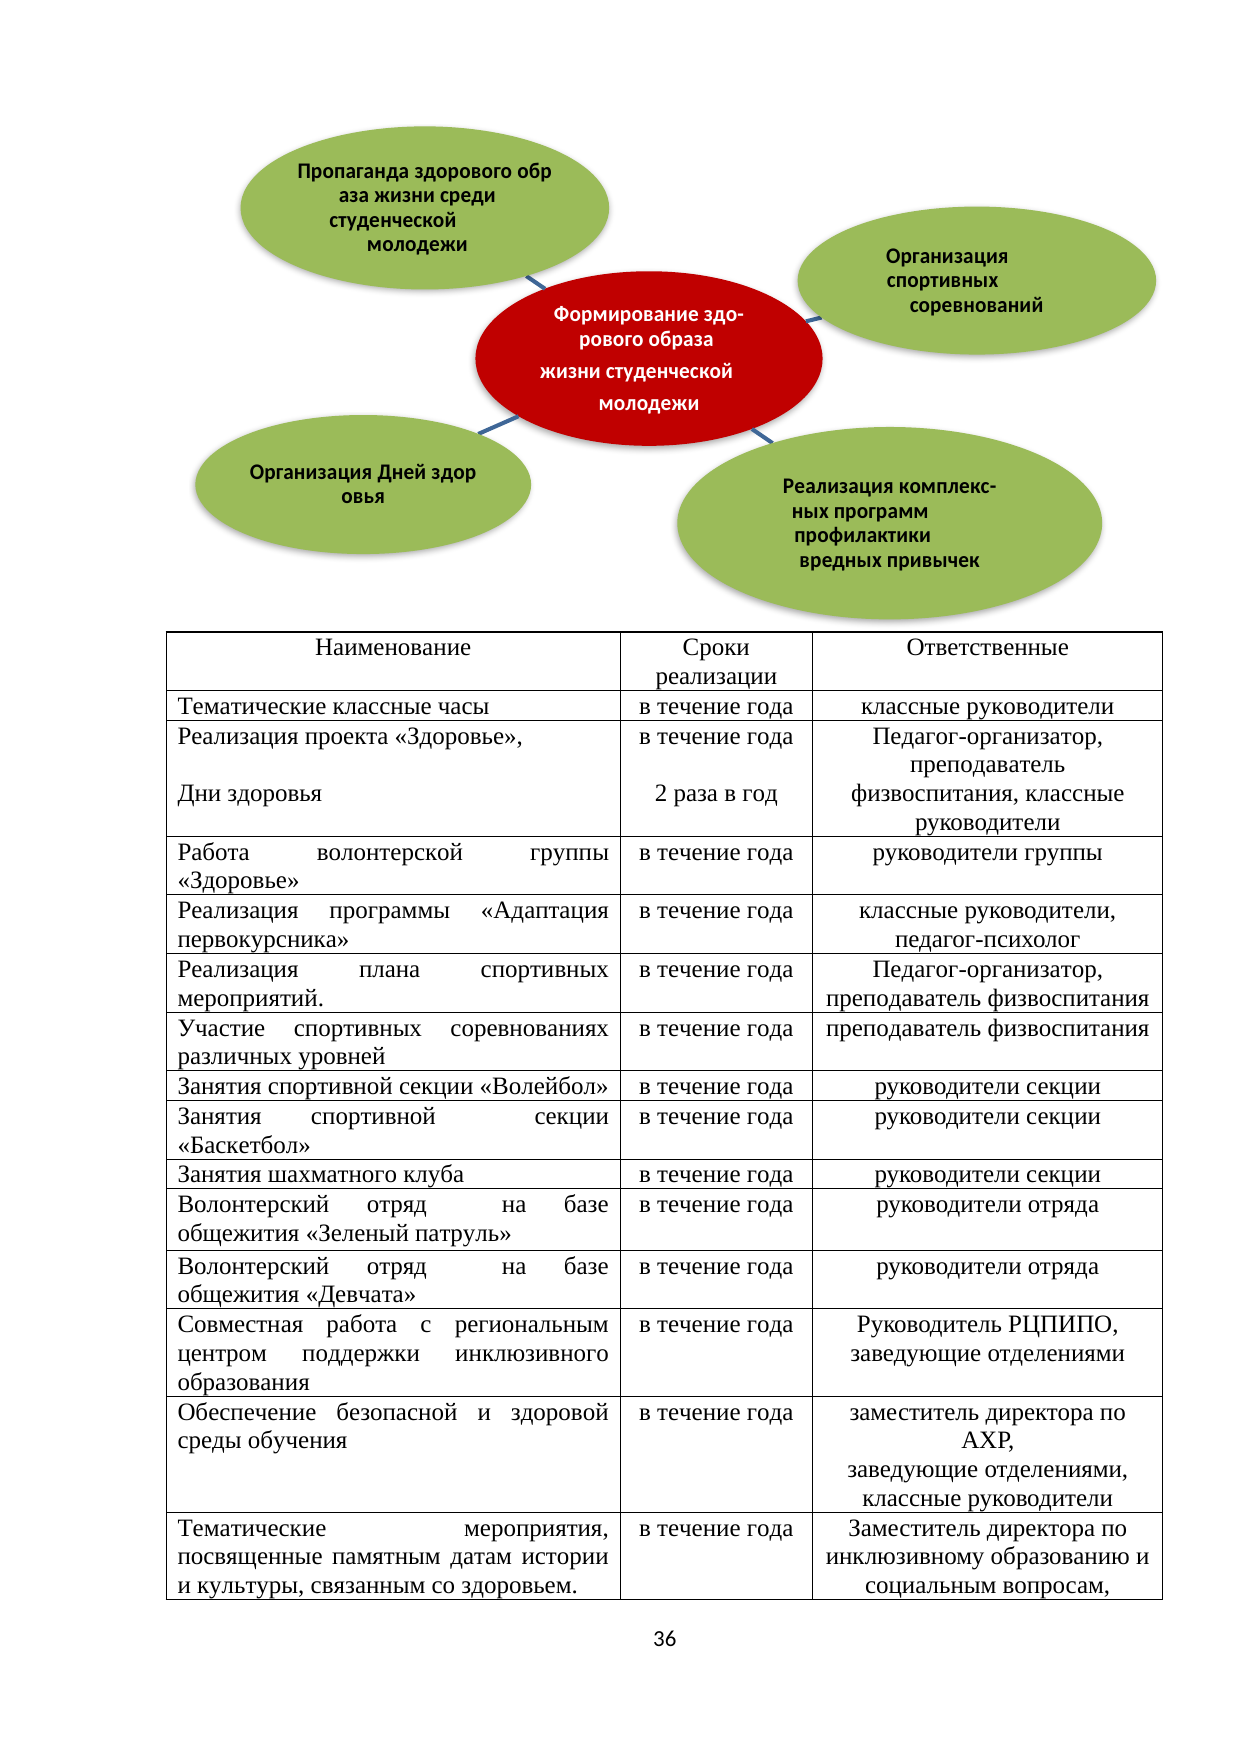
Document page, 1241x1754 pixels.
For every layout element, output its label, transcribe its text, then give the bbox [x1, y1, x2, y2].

table_cell Волонтерский отряд на базе общежития «Зеленый патруль» [167, 1189, 620, 1250]
table_cell Волонтерский отряд на базе общежития «Девчата» [167, 1251, 620, 1308]
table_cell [167, 1513, 620, 1599]
table_cell классные руководители, педагог-психолог [813, 895, 1162, 953]
table_cell в течение года [621, 1397, 812, 1512]
table_cell заместитель директора по АХР, заведующие отделениями, классные руководители [813, 1397, 1162, 1512]
table_cell руководители секции [813, 1101, 1162, 1158]
table_cell Занятия спортивной секции «Волейбол» [167, 1071, 620, 1100]
table_cell в течение года [621, 1189, 812, 1250]
table_cell в течение года [621, 691, 812, 720]
table_cell Занятия спортивной секции «Баскетбол» [167, 1101, 620, 1158]
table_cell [813, 1513, 1162, 1599]
table_cell Реализация проекта «Здоровье», Дни здоровья [167, 721, 620, 836]
table_cell в течение года [621, 1251, 812, 1308]
table_cell классные руководители [813, 691, 1162, 720]
table_cell Участие спортивных соревнованиях различных уровней [167, 1013, 620, 1070]
table_cell Занятия шахматного клуба [167, 1160, 620, 1188]
table_cell руководители секции [813, 1071, 1162, 1100]
table_cell в течение года [621, 895, 812, 953]
table_cell Совместная работа с региональным центром поддержки инклюзивного образования [167, 1309, 620, 1396]
table_cell Реализация плана спортивных мероприятий. [167, 954, 620, 1012]
table_cell Обеспечение безопасной и здоровой среды обучения [167, 1397, 620, 1512]
table_cell в течение года [621, 954, 812, 1012]
table_cell Педагог-организатор, преподаватель физвоспитания [813, 954, 1162, 1012]
table_cell руководители отряда [813, 1189, 1162, 1250]
table_cell в течение года [621, 1160, 812, 1188]
table_header Ответственные [813, 633, 1162, 690]
table_cell руководители отряда [813, 1251, 1162, 1308]
table_cell преподаватель физвоспитания [813, 1013, 1162, 1070]
table_cell руководители секции [813, 1160, 1162, 1188]
table_cell в течение года [621, 1013, 812, 1070]
table_cell Реализация программы «Адаптация первокурсника» [167, 895, 620, 953]
table_cell в течение года 2 раза в год [621, 721, 812, 836]
table_cell Педагог-организатор, преподаватель физвоспитания, классные руководители [813, 721, 1162, 836]
table_cell Тематические классные часы [167, 691, 620, 720]
table_cell Работа волонтерской группы «Здоровье» [167, 837, 620, 894]
table_header Наименование [167, 633, 620, 690]
table_cell в течение года [621, 837, 812, 894]
table_header Сроки реализации [621, 633, 812, 690]
table_cell в течение года [621, 1513, 812, 1599]
table_cell в течение года [621, 1309, 812, 1396]
table_cell в течение года [621, 1101, 812, 1158]
table_cell Руководитель РЦПИПО, заведующие отделениями [813, 1309, 1162, 1396]
table_cell в течение года [621, 1071, 812, 1100]
table_cell руководители группы [813, 837, 1162, 894]
